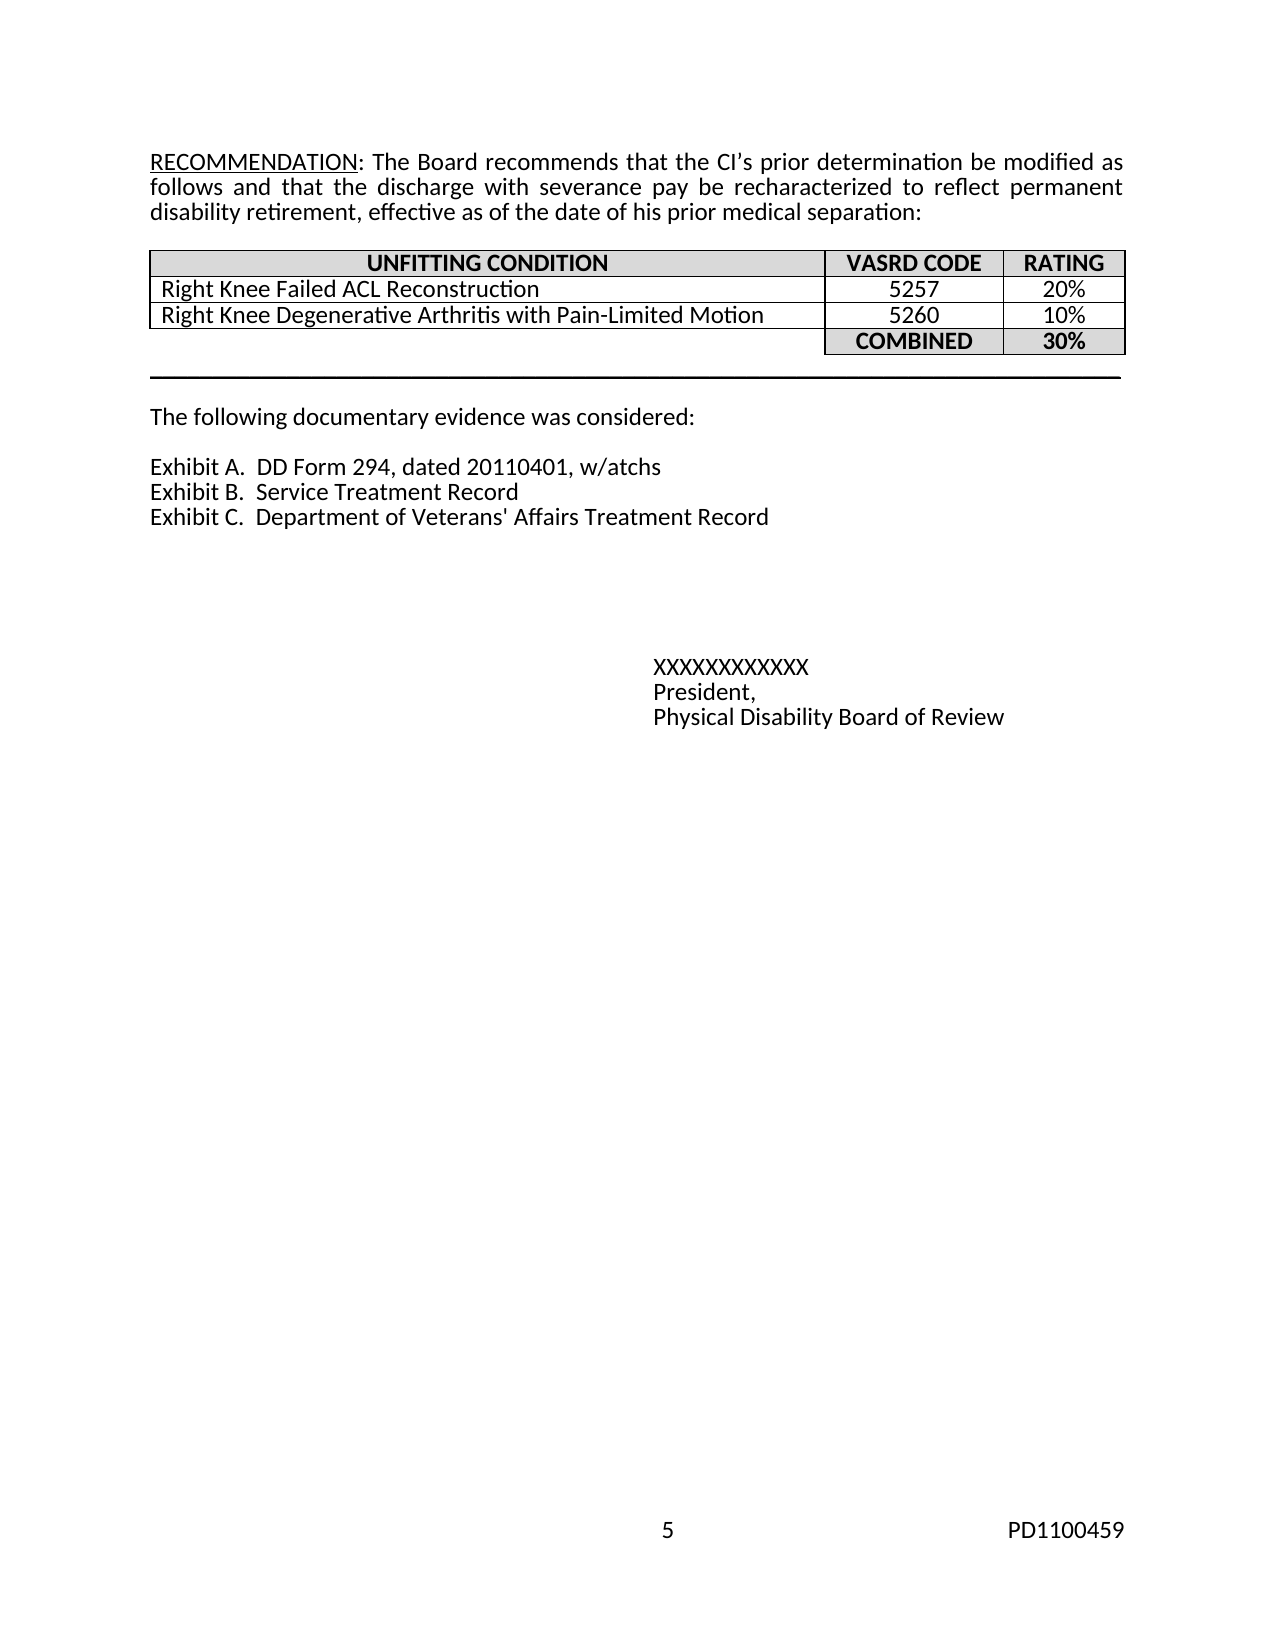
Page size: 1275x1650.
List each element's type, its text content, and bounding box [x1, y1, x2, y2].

table_cell Right Knee Degenerative Arthritis with Pain-Limited Motion [151, 303, 824, 328]
table_cell 30% [1004, 329, 1124, 354]
text XXXXXXXXXXXX [150, 655, 1125, 680]
text Exhibit B. Service Treatment Record [150, 480, 1125, 505]
table_cell COMBINED [826, 329, 1003, 354]
text RECOMMENDATION: The Board recommends that the CI’s prior determination be modified as follows and that the discharge with severance pay be recharacterized to reflect permanent disability retirement, effective as of the date of his prior medical separation: [150, 150, 1125, 225]
text The following documentary evidence was considered: [150, 405, 1125, 430]
table_header UNFITTING CONDITION [151, 251, 824, 276]
table_header RATING [1004, 251, 1124, 276]
text President, [150, 680, 1125, 705]
table_cell 5260 [826, 303, 1003, 328]
table_header VASRD CODE [826, 251, 1003, 276]
table_cell 20% [1004, 277, 1124, 302]
table_cell Right Knee Failed ACL Reconstruction [151, 277, 824, 302]
table_cell 10% [1004, 303, 1124, 328]
table_cell 5257 [826, 277, 1003, 302]
text Physical Disability Board of Review [150, 705, 1125, 730]
text Exhibit A. DD Form 294, dated 20110401, w/atchs [150, 455, 1125, 480]
text ______________________________________________________________________________ [150, 355, 1125, 380]
text Exhibit C. Department of Veterans' Affairs Treatment Record [150, 505, 1125, 530]
